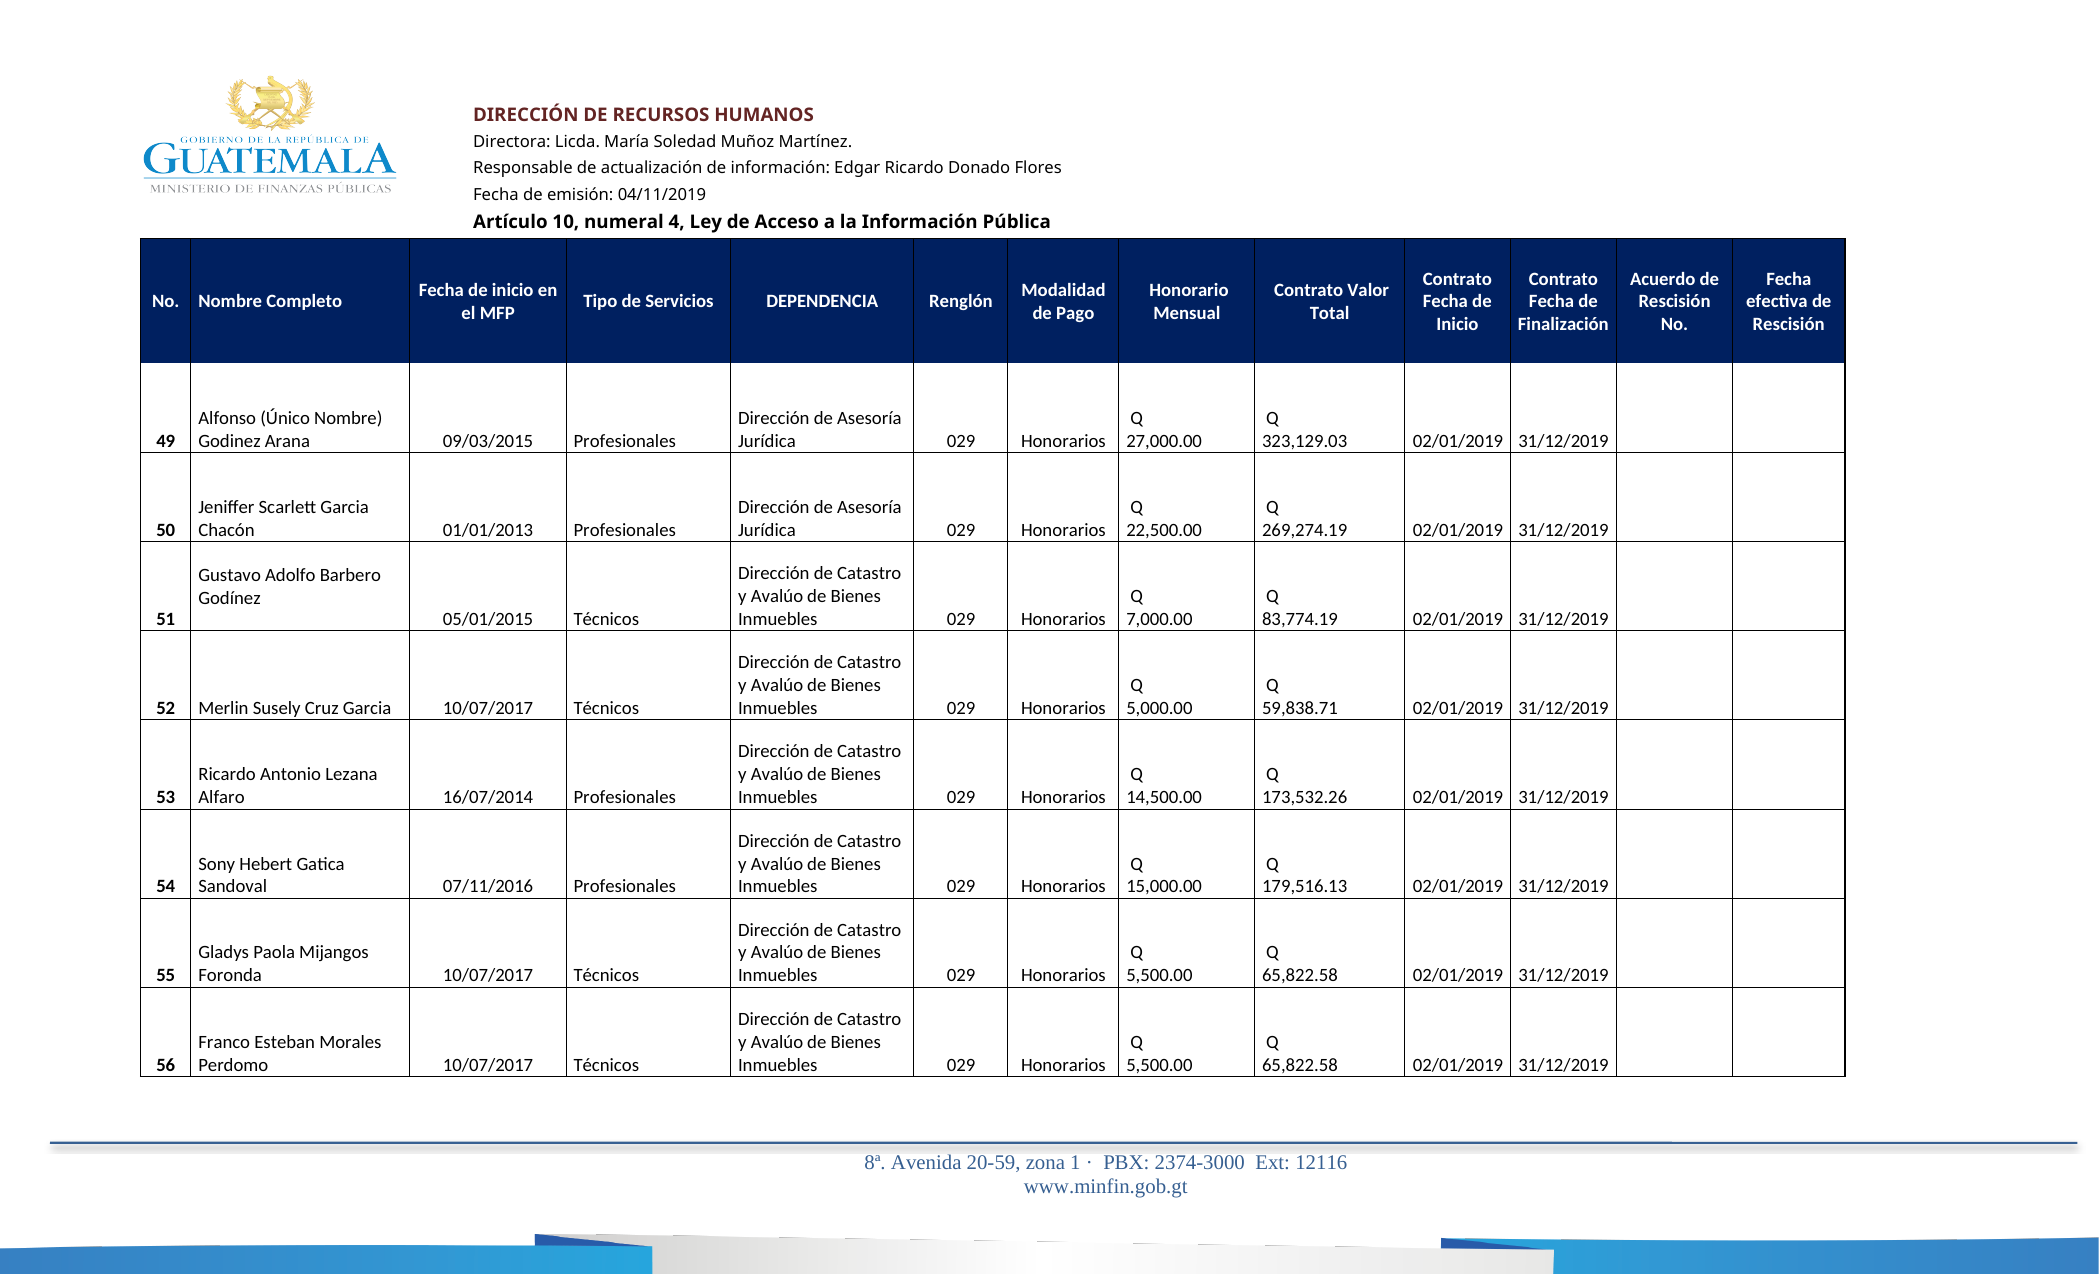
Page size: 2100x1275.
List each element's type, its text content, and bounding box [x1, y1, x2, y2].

table_cell 02/01/2019 [1405, 542, 1510, 630]
table_header Contrato Valor Total [1255, 239, 1404, 363]
table_cell Q 65,822.58 [1255, 899, 1404, 987]
table_cell Q 179,516.13 [1255, 810, 1404, 897]
table_cell Q 5,000.00 [1119, 631, 1254, 719]
table_cell Q 14,500.00 [1119, 720, 1254, 808]
table_cell 52 [141, 631, 190, 719]
table_cell 09/03/2015 [410, 363, 566, 452]
table_header Tipo de Servicios [567, 239, 730, 363]
table_cell Q 323,129.03 [1255, 363, 1404, 452]
table_cell [1733, 988, 1844, 1076]
table_cell Gustavo Adolfo Barbero Godínez [191, 542, 409, 630]
table_header Fecha de inicio en el MFP [410, 239, 566, 363]
table_cell [1617, 988, 1732, 1076]
table_header Contrato Fecha de Finalización [1511, 239, 1616, 363]
table_header Acuerdo de Rescisión No. [1617, 239, 1732, 363]
table_cell 10/07/2017 [410, 988, 566, 1076]
table_cell [1617, 631, 1732, 719]
table_cell Dirección de Catastro y Avalúo de Bienes Inmuebles [731, 988, 913, 1076]
table_cell Técnicos [567, 542, 730, 630]
table_cell Profesionales [567, 720, 730, 808]
table_cell 029 [914, 988, 1007, 1076]
table_cell Sony Hebert Gatica Sandoval [191, 810, 409, 897]
table_cell 54 [141, 810, 190, 897]
table_header Nombre Completo [191, 239, 409, 363]
table_cell [1733, 363, 1844, 452]
table_header Renglón [914, 239, 1007, 363]
table_cell Honorarios [1008, 720, 1118, 808]
table_cell Q 7,000.00 [1119, 542, 1254, 630]
table_cell 53 [141, 720, 190, 808]
table_header DEPENDENCIA [731, 239, 913, 363]
table_cell 029 [914, 720, 1007, 808]
table_cell Dirección de Catastro y Avalúo de Bienes Inmuebles [731, 542, 913, 630]
table_cell 49 [141, 363, 190, 452]
table_cell Q 22,500.00 [1119, 453, 1254, 541]
table_cell 51 [141, 542, 190, 630]
table_cell 05/01/2015 [410, 542, 566, 630]
table_cell Dirección de Catastro y Avalúo de Bienes Inmuebles [731, 810, 913, 897]
table_cell Dirección de Catastro y Avalúo de Bienes Inmuebles [731, 899, 913, 987]
table_cell 02/01/2019 [1405, 453, 1510, 541]
table_cell Jeniffer Scarlett Garcia Chacón [191, 453, 409, 541]
table_cell Q 5,500.00 [1119, 899, 1254, 987]
table_cell 029 [914, 899, 1007, 987]
table_cell 01/01/2013 [410, 453, 566, 541]
table_cell Honorarios [1008, 631, 1118, 719]
table_cell [1733, 453, 1844, 541]
table_cell 029 [914, 631, 1007, 719]
table_cell 02/01/2019 [1405, 631, 1510, 719]
table_cell Profesionales [567, 810, 730, 897]
table_cell Merlin Susely Cruz Garcia [191, 631, 409, 719]
table_cell 31/12/2019 [1511, 542, 1616, 630]
table_cell Dirección de Asesoría Jurídica [731, 363, 913, 452]
table_cell [1733, 720, 1844, 808]
table_cell Gladys Paola Mijangos Foronda [191, 899, 409, 987]
table_cell 31/12/2019 [1511, 720, 1616, 808]
table_cell Profesionales [567, 453, 730, 541]
picture [132, 44, 408, 239]
table_cell [1617, 453, 1732, 541]
table_cell [1733, 810, 1844, 897]
table_cell [1733, 899, 1844, 987]
table_cell Técnicos [567, 899, 730, 987]
table_cell Q 59,838.71 [1255, 631, 1404, 719]
table_cell Honorarios [1008, 363, 1118, 452]
table_cell 16/07/2014 [410, 720, 566, 808]
table_cell Técnicos [567, 631, 730, 719]
table_cell 55 [141, 899, 190, 987]
table_cell Honorarios [1008, 988, 1118, 1076]
table_cell [1617, 720, 1732, 808]
table_cell Q 65,822.58 [1255, 988, 1404, 1076]
table_cell 31/12/2019 [1511, 631, 1616, 719]
table_cell 31/12/2019 [1511, 810, 1616, 897]
table_cell 10/07/2017 [410, 899, 566, 987]
table_cell Honorarios [1008, 899, 1118, 987]
table_cell 02/01/2019 [1405, 363, 1510, 452]
table_cell 10/07/2017 [410, 631, 566, 719]
table_cell Q 269,274.19 [1255, 453, 1404, 541]
table_cell 02/01/2019 [1405, 720, 1510, 808]
table_cell [1733, 542, 1844, 630]
table_cell 31/12/2019 [1511, 453, 1616, 541]
table_header Modalidad de Pago [1008, 239, 1118, 363]
table_cell [1733, 631, 1844, 719]
table_cell 31/12/2019 [1511, 899, 1616, 987]
table_cell 07/11/2016 [410, 810, 566, 897]
table_header No. [141, 239, 190, 363]
table_cell [1617, 810, 1732, 897]
table_cell Q 83,774.19 [1255, 542, 1404, 630]
table_cell 31/12/2019 [1511, 363, 1616, 452]
table_cell 029 [914, 363, 1007, 452]
table_cell Técnicos [567, 988, 730, 1076]
table_cell Dirección de Asesoría Jurídica [731, 453, 913, 541]
table_cell 029 [914, 542, 1007, 630]
table_cell Honorarios [1008, 542, 1118, 630]
picture [0, 1227, 2099, 1274]
table_cell Dirección de Catastro y Avalúo de Bienes Inmuebles [731, 631, 913, 719]
table_cell Q 5,500.00 [1119, 988, 1254, 1076]
table_cell 02/01/2019 [1405, 810, 1510, 897]
table_cell 029 [914, 810, 1007, 897]
table_cell Q 15,000.00 [1119, 810, 1254, 897]
table_cell 02/01/2019 [1405, 988, 1510, 1076]
table_cell Profesionales [567, 363, 730, 452]
table_cell Honorarios [1008, 810, 1118, 897]
table_cell Ricardo Antonio Lezana Alfaro [191, 720, 409, 808]
table_cell [1617, 899, 1732, 987]
table_cell 56 [141, 988, 190, 1076]
table_header Fecha efectiva de Rescisión [1733, 239, 1844, 363]
table_cell [1617, 363, 1732, 452]
table_cell 50 [141, 453, 190, 541]
table_cell 029 [914, 453, 1007, 541]
table_cell Franco Esteban Morales Perdomo [191, 988, 409, 1076]
table_cell Dirección de Catastro y Avalúo de Bienes Inmuebles [731, 720, 913, 808]
table_cell [1617, 542, 1732, 630]
table_cell Q 173,532.26 [1255, 720, 1404, 808]
table_cell 02/01/2019 [1405, 899, 1510, 987]
table_cell Alfonso (Único Nombre) Godinez Arana [191, 363, 409, 452]
table_header Contrato Fecha de Inicio [1405, 239, 1510, 363]
table_cell Honorarios [1008, 453, 1118, 541]
table_cell Q 27,000.00 [1119, 363, 1254, 452]
table_cell 31/12/2019 [1511, 988, 1616, 1076]
table_header Honorario Mensual [1119, 239, 1254, 363]
